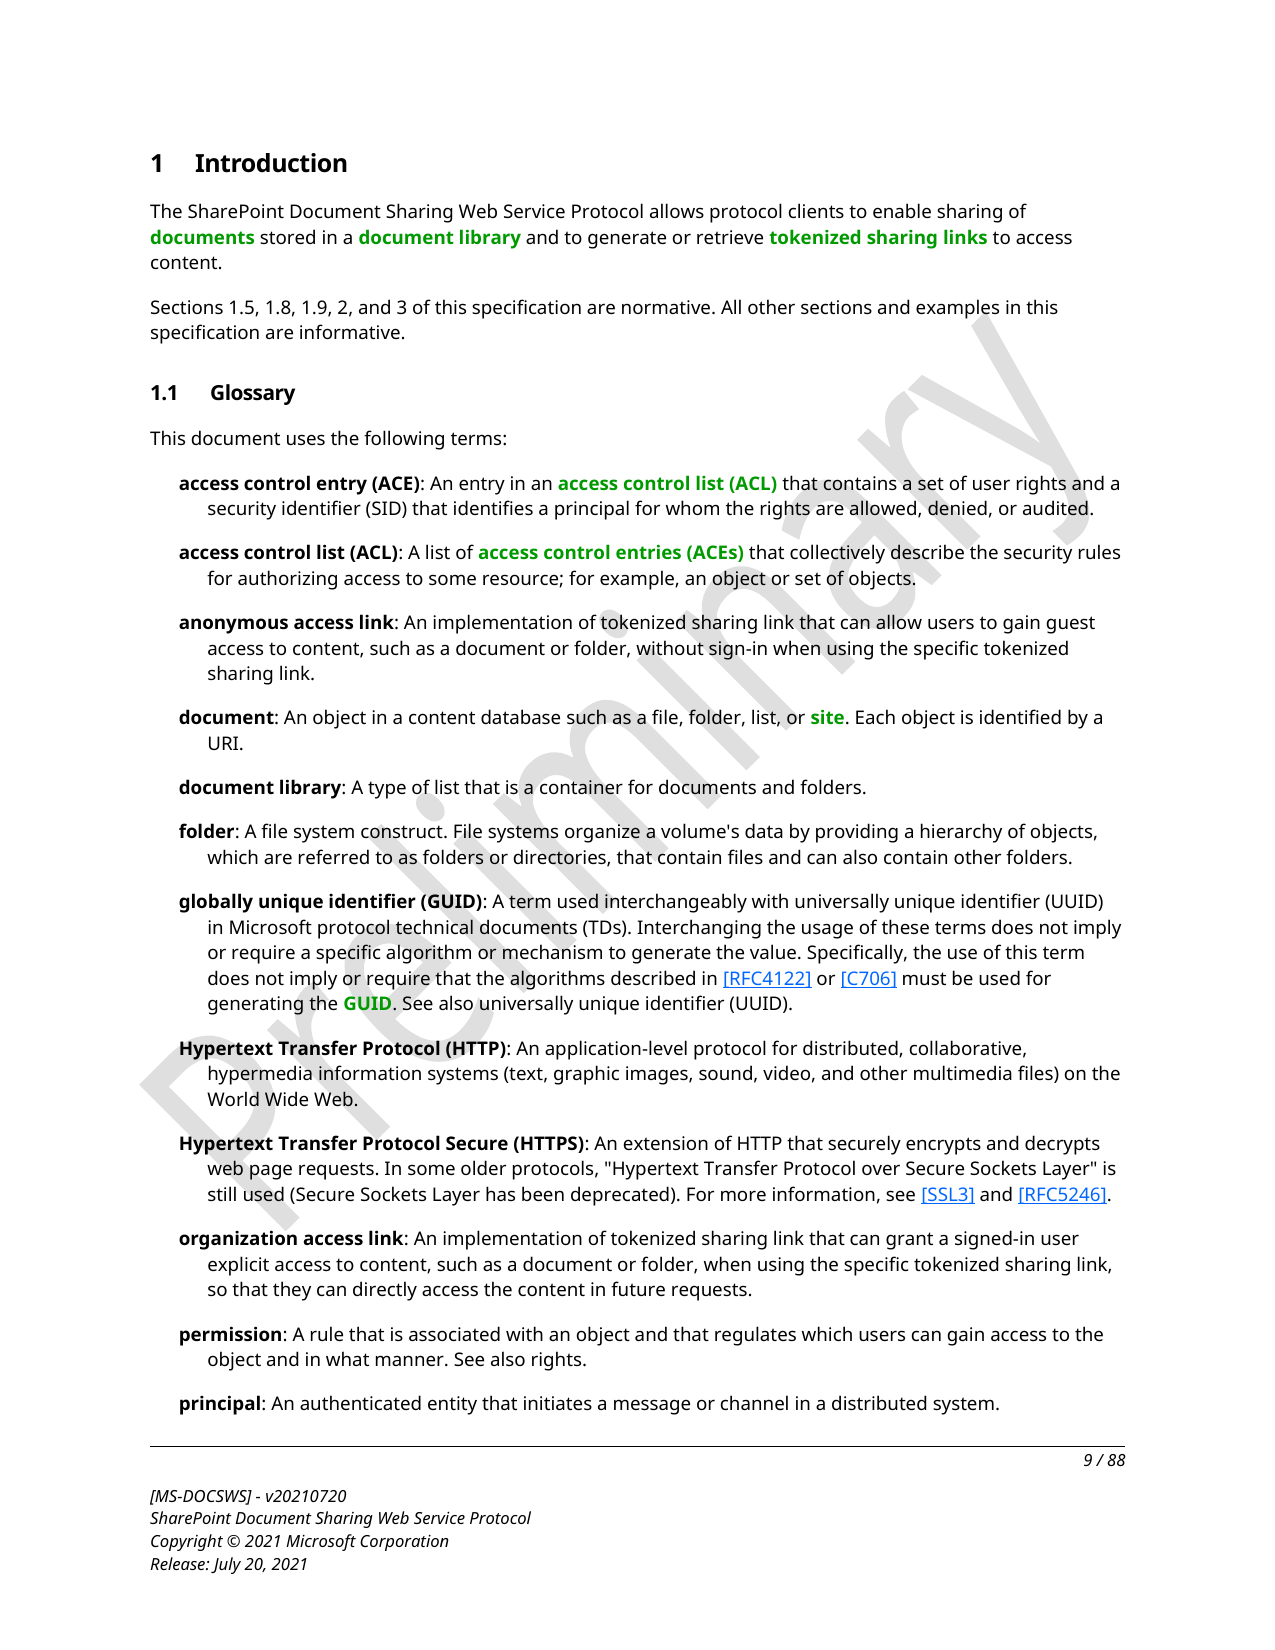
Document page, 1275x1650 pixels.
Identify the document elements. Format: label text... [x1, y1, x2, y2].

text access control list (ACL): A list of access control entries (ACEs) that collectively describe the security rules for authorizing access to some resource; for example, an object or set of objects. [178, 539, 1125, 591]
text This document uses the following terms: [150, 426, 1125, 451]
text Sections 1.5, 1.8, 1.9, 2, and 3 of this specification are normative. All other sections and examples in this specification are informative. [150, 294, 1125, 345]
text anonymous access link: An implementation of tokenized sharing link that can allow users to gain guest access to content, such as a document or folder, without sign-in when using the specific tokenized sharing link. [178, 609, 1125, 686]
text document library: A type of list that is a container for documents and folders. [178, 774, 1125, 800]
text organization access link: An implementation of tokenized sharing link that can grant a signed-in user explicit access to content, such as a document or folder, when using the specific tokenized sharing link, so that they can directly access the content in future requests. [178, 1226, 1125, 1302]
text access control entry (ACE): An entry in an access control list (ACL) that contains a set of user rights and a security identifier (SID) that identifies a principal for whom the rights are allowed, denied, or audited. [178, 470, 1125, 521]
subtitle Introduction [150, 146, 1125, 180]
subtitle Glossary [150, 378, 1125, 407]
text Hypertext Transfer Protocol Secure (HTTPS): An extension of HTTP that securely encrypts and decrypts web page requests. In some older protocols, "Hypertext Transfer Protocol over Secure Sockets Layer" is still used (Secure Sockets Layer has been deprecated). For more information, see [SSL3] and [RFC5246]. [178, 1130, 1125, 1207]
text principal: An authenticated entity that initiates a message or channel in a distributed system. [178, 1391, 1125, 1416]
text document: An object in a content database such as a file, folder, list, or site. Each object is identified by a URI. [178, 705, 1125, 756]
text folder: A file system construct. File systems organize a volume's data by providing a hierarchy of objects, which are referred to as folders or directories, that contain files and can also contain other folders. [178, 819, 1125, 870]
text The SharePoint Document Sharing Web Service Protocol allows protocol clients to enable sharing of documents stored in a document library and to generate or retrieve tokenized sharing links to access content. [150, 199, 1125, 275]
text permission: A rule that is associated with an object and that regulates which users can gain access to the object and in what manner. See also rights. [178, 1321, 1125, 1372]
text globally unique identifier (GUID): A term used interchangeably with universally unique identifier (UUID) in Microsoft protocol technical documents (TDs). Interchanging the usage of these terms does not imply or require a specific algorithm or mechanism to generate the value. Specifically, the use of this term does not imply or require that the algorithms described in [RFC4122] or [C706] must be used for generating the GUID. See also universally unique identifier (UUID). [178, 888, 1125, 1016]
text Hypertext Transfer Protocol (HTTP): An application-level protocol for distributed, collaborative, hypermedia information systems (text, graphic images, sound, video, and other multimedia files) on the World Wide Web. [178, 1035, 1125, 1111]
